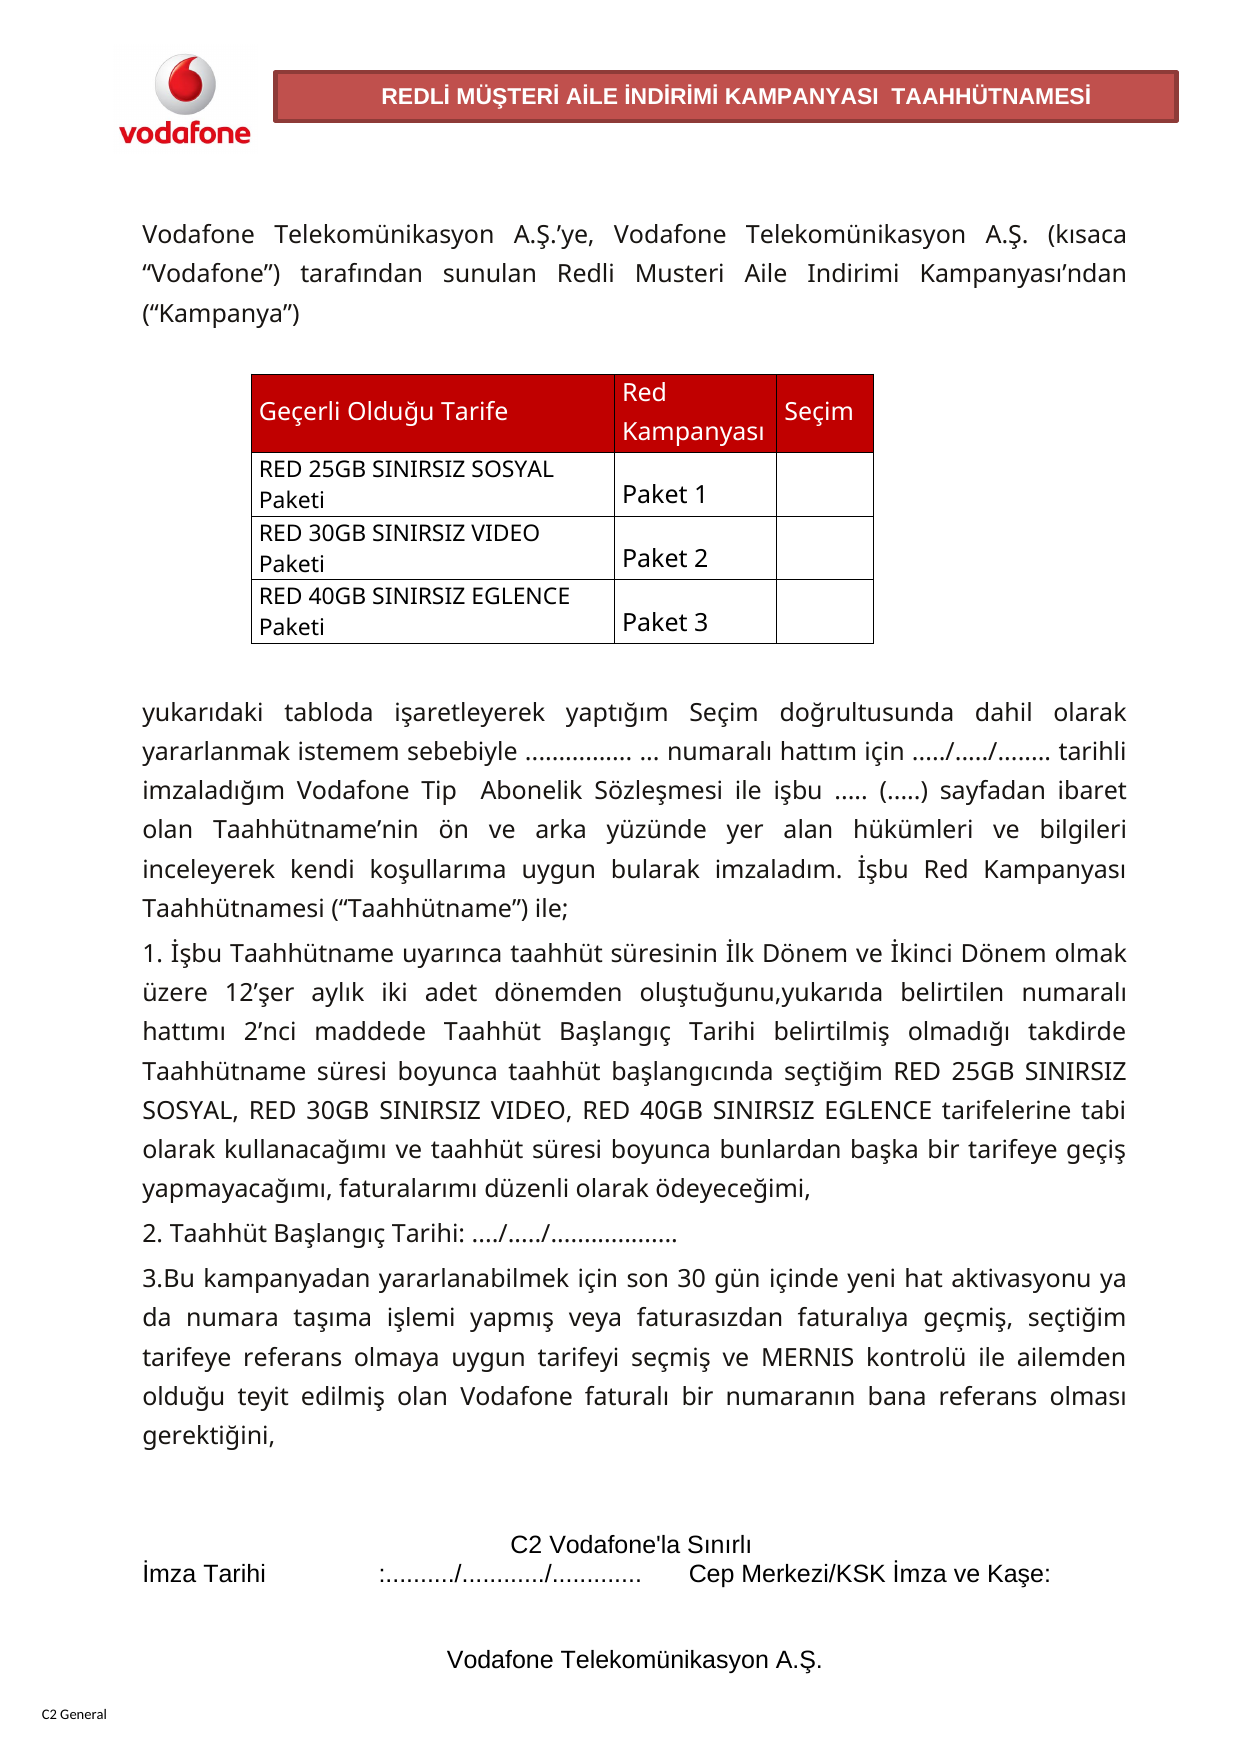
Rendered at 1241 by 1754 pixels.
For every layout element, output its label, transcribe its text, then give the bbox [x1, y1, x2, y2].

text 1. İşbu Taahhütname uyarınca taahhüt süresinin İlk Dönem ve İkinci Dönem olmak üzere 12’şer aylık iki adet dönemden oluştuğunu,yukarıda belirtilen numaralı hattımı 2’nci maddede Taahhüt Başlangıç Tarihi belirtilmiş olmadığı takdirde Taahhütname süresi boyunca taahhüt başlangıcında seçtiğim RED 25GB SINIRSIZ SOSYAL, RED 30GB SINIRSIZ VIDEO, RED 40GB SINIRSIZ EGLENCE tarifelerine tabi olarak kullanacağımı ve taahhüt süresi boyunca bunlardan başka bir tarifeye geçiş yapmayacağımı, faturalarımı düzenli olarak ödeyeceğimi, [142, 936, 1128, 1205]
table_cell [777, 453, 873, 516]
table_header Geçerli Olduğu Tarife [252, 375, 614, 452]
text Vodafone Telekomünikasyon A.Ş.’ye, Vodafone Telekomünikasyon A.Ş. (kısaca “Vodafone”) tarafından sunulan Redli Musteri Aile Indirimi Kampanyası’ndan (“Kampanya”) [142, 217, 1128, 329]
table_header Red Kampanyası [615, 375, 776, 452]
table_cell RED 40GB SINIRSIZ EGLENCE Paketi [252, 580, 614, 643]
text 3.Bu kampanyadan yararlanabilmek için son 30 gün içinde yeni hat aktivasyonu ya da numara taşıma işlemi yapmış veya faturasızdan faturalıya geçmiş, seçtiğim tarifeye referans olmaya uygun tarifeyi seçmiş ve MERNIS kontrolü ile ailemden olduğu teyit edilmiş olan Vodafone faturalı bir numaranın bana referans olması gerektiğini, [142, 1261, 1128, 1452]
table_cell [777, 580, 873, 643]
table_header Seçim [777, 375, 873, 452]
table_cell RED 25GB SINIRSIZ SOSYAL Paketi [252, 453, 614, 516]
text yukarıdaki tabloda işaretleyerek yaptığım Seçim doğrultusunda dahil olarak yararlanmak istemem sebebiyle ................ ... numaralı hattım için ...../...../........ tarihli imzaladığım Vodafone Tip Abonelik Sözleşmesi ile işbu ..... (.....) sayfadan ibaret olan Taahhütname’nin ön ve arka yüzünde yer alan hükümleri ve bilgileri inceleyerek kendi koşullarıma uygun bularak imzaladım. İşbu Red Kampanyası Taahhütnamesi (“Taahhütname”) ile; [142, 695, 1128, 924]
table_cell [777, 517, 873, 579]
table_cell Paket 3 [615, 580, 776, 643]
picture [112, 44, 258, 154]
table_cell RED 30GB SINIRSIZ VIDEO Paketi [252, 517, 614, 579]
table_cell Paket 2 [615, 517, 776, 579]
text 2. Taahhüt Başlangıç Tarihi: ..../...../................... [142, 1216, 1128, 1250]
table_cell Paket 1 [615, 453, 776, 516]
